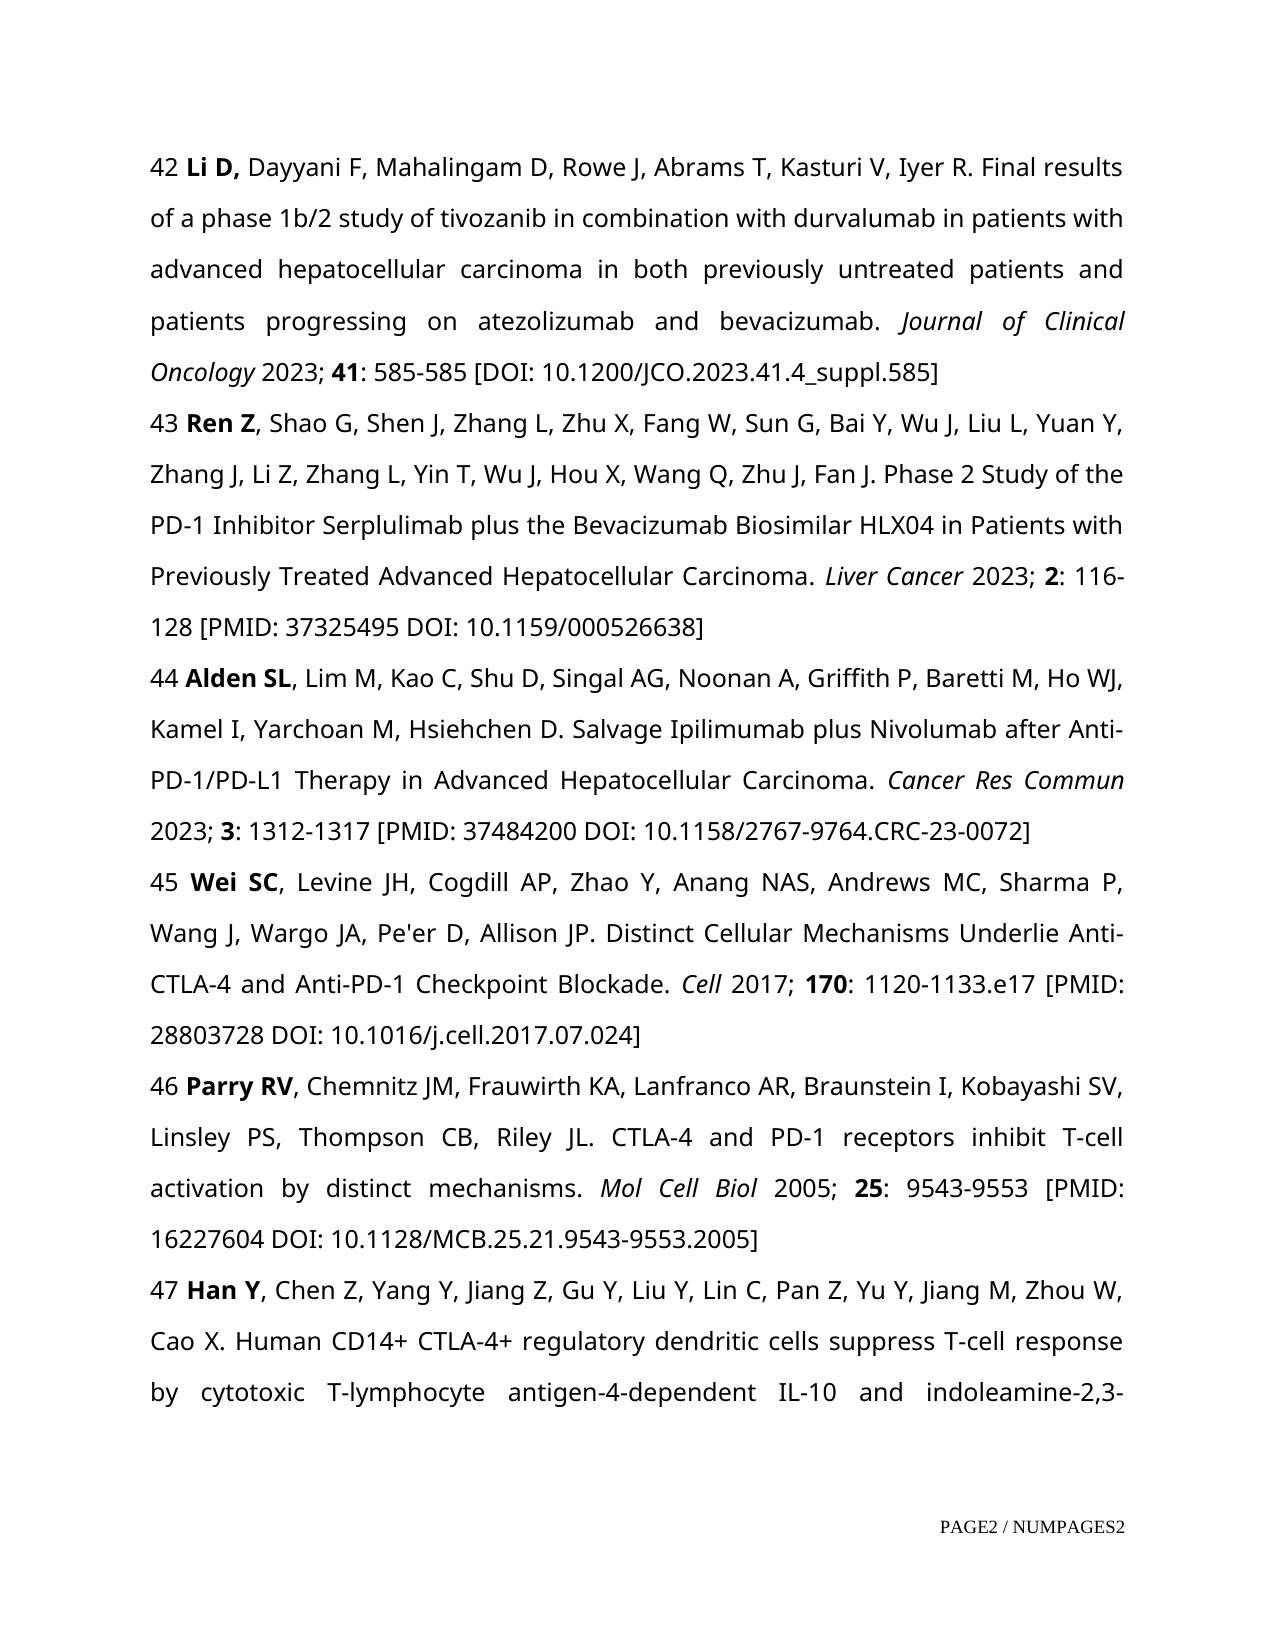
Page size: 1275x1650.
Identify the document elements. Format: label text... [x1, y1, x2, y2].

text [150, 1273, 1125, 1409]
text 44 Alden SL, Lim M, Kao C, Shu D, Singal AG, Noonan A, Griffith P, Baretti M, Ho WJ, Kamel I, Yarchoan M, Hsiehchen D. Salvage Ipilimumab plus Nivolumab after Anti-PD-1/PD-L1 Therapy in Advanced Hepatocellular Carcinoma. Cancer Res Commun 2023; 3: 1312-1317 [PMID: 37484200 DOI: 10.1158/2767-9764.CRC-23-0072] [150, 660, 1125, 848]
text 46 Parry RV, Chemnitz JM, Frauwirth KA, Lanfranco AR, Braunstein I, Kobayashi SV, Linsley PS, Thompson CB, Riley JL. CTLA-4 and PD-1 receptors inhibit T-cell activation by distinct mechanisms. Mol Cell Biol 2005; 25: 9543-9553 [PMID: 16227604 DOI: 10.1128/MCB.25.21.9543-9553.2005] [150, 1069, 1125, 1256]
text 43 Ren Z, Shao G, Shen J, Zhang L, Zhu X, Fang W, Sun G, Bai Y, Wu J, Liu L, Yuan Y, Zhang J, Li Z, Zhang L, Yin T, Wu J, Hou X, Wang Q, Zhu J, Fan J. Phase 2 Study of the PD-1 Inhibitor Serplulimab plus the Bevacizumab Biosimilar HLX04 in Patients with Previously Treated Advanced Hepatocellular Carcinoma. Liver Cancer 2023; 2: 116-128 [PMID: 37325495 DOI: 10.1159/000526638] [150, 405, 1125, 643]
text 42 Li D, Dayyani F, Mahalingam D, Rowe J, Abrams T, Kasturi V, Iyer R. Final results of a phase 1b/2 study of tivozanib in combination with durvalumab in patients with advanced hepatocellular carcinoma in both previously untreated patients and patients progressing on atezolizumab and bevacizumab. Journal of Clinical Oncology 2023; 41: 585-585 [DOI: 10.1200/JCO.2023.41.4_suppl.585] [150, 150, 1125, 388]
text 45 Wei SC, Levine JH, Cogdill AP, Zhao Y, Anang NAS, Andrews MC, Sharma P, Wang J, Wargo JA, Pe'er D, Allison JP. Distinct Cellular Mechanisms Underlie Anti-CTLA-4 and Anti-PD-1 Checkpoint Blockade. Cell 2017; 170: 1120-1133.e17 [PMID: 28803728 DOI: 10.1016/j.cell.2017.07.024] [150, 864, 1125, 1052]
